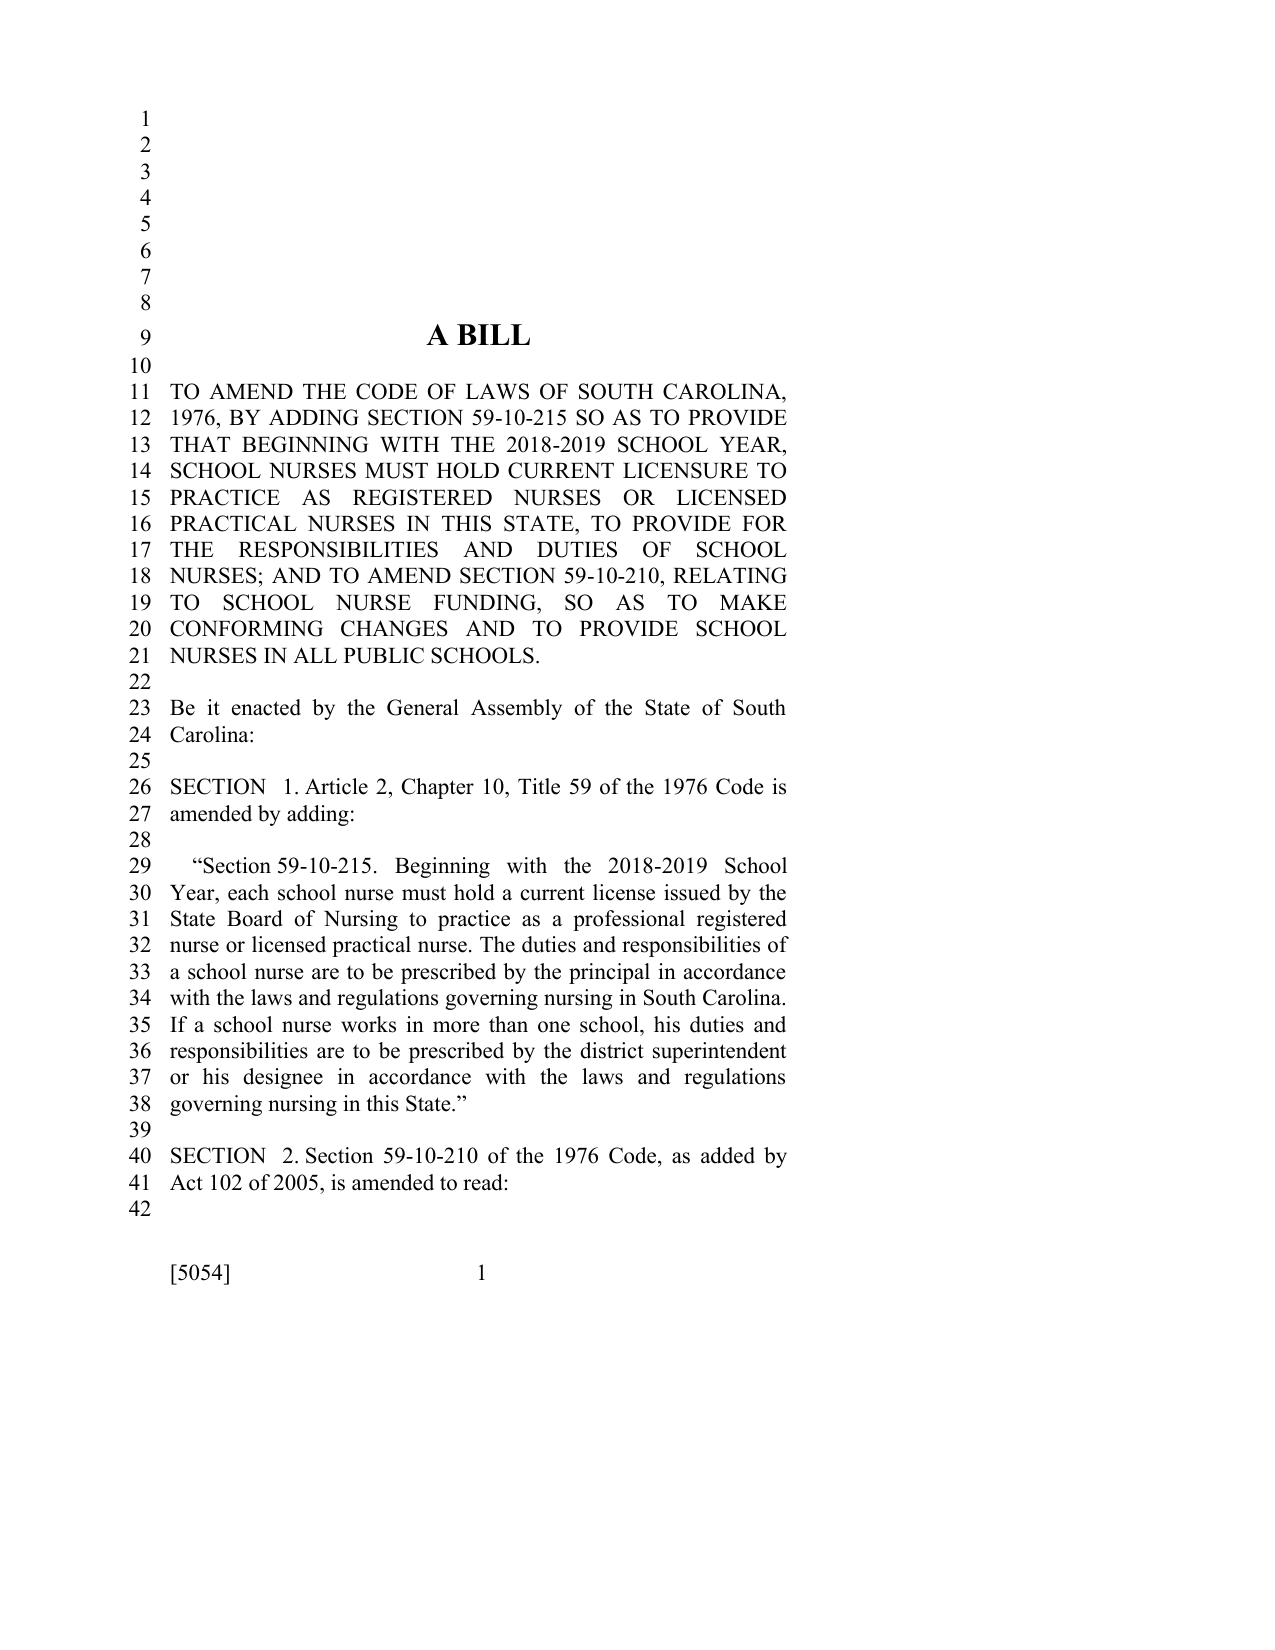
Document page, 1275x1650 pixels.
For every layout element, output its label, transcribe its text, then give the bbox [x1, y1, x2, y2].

text Be it enacted by the General Assembly of the State of South Carolina: [169, 694, 787, 747]
text SECTION 2. Section 59-10-210 of the 1976 Code, as added by Act 102 of 2005, is amended to read: [169, 1142, 787, 1195]
text TO AMEND THE CODE OF LAWS OF SOUTH CAROLINA, 1976, BY ADDING SECTION 59-10-215 SO AS TO PROVIDE THAT BEGINNING WITH THE 2018-2019 SCHOOL YEAR, SCHOOL NURSES MUST HOLD CURRENT LICENSURE TO PRACTICE AS REGISTERED NURSES OR LICENSED PRACTICAL NURSES IN THIS STATE, TO PROVIDE FOR THE RESPONSIBILITIES AND DUTIES OF SCHOOL NURSES; AND TO AMEND SECTION 59-10-210, RELATING TO SCHOOL NURSE FUNDING, SO AS TO MAKE CONFORMING CHANGES AND TO PROVIDE SCHOOL NURSES IN ALL PUBLIC SCHOOLS. [169, 378, 787, 668]
text A BILL [169, 316, 787, 352]
text SECTION 1. Article 2, Chapter 10, Title 59 of the 1976 Code is amended by adding: [169, 773, 787, 826]
text “Section 59-10-215. Beginning with the 2018-2019 School Year, each school nurse must hold a current license issued by the State Board of Nursing to practice as a professional registered nurse or licensed practical nurse. The duties and responsibilities of a school nurse are to be prescribed by the principal in accordance with the laws and regulations governing nursing in South Carolina. If a school nurse works in more than one school, his duties and responsibilities are to be prescribed by the district superintendent or his designee in accordance with the laws and regulations governing nursing in this State.” [169, 852, 787, 1116]
